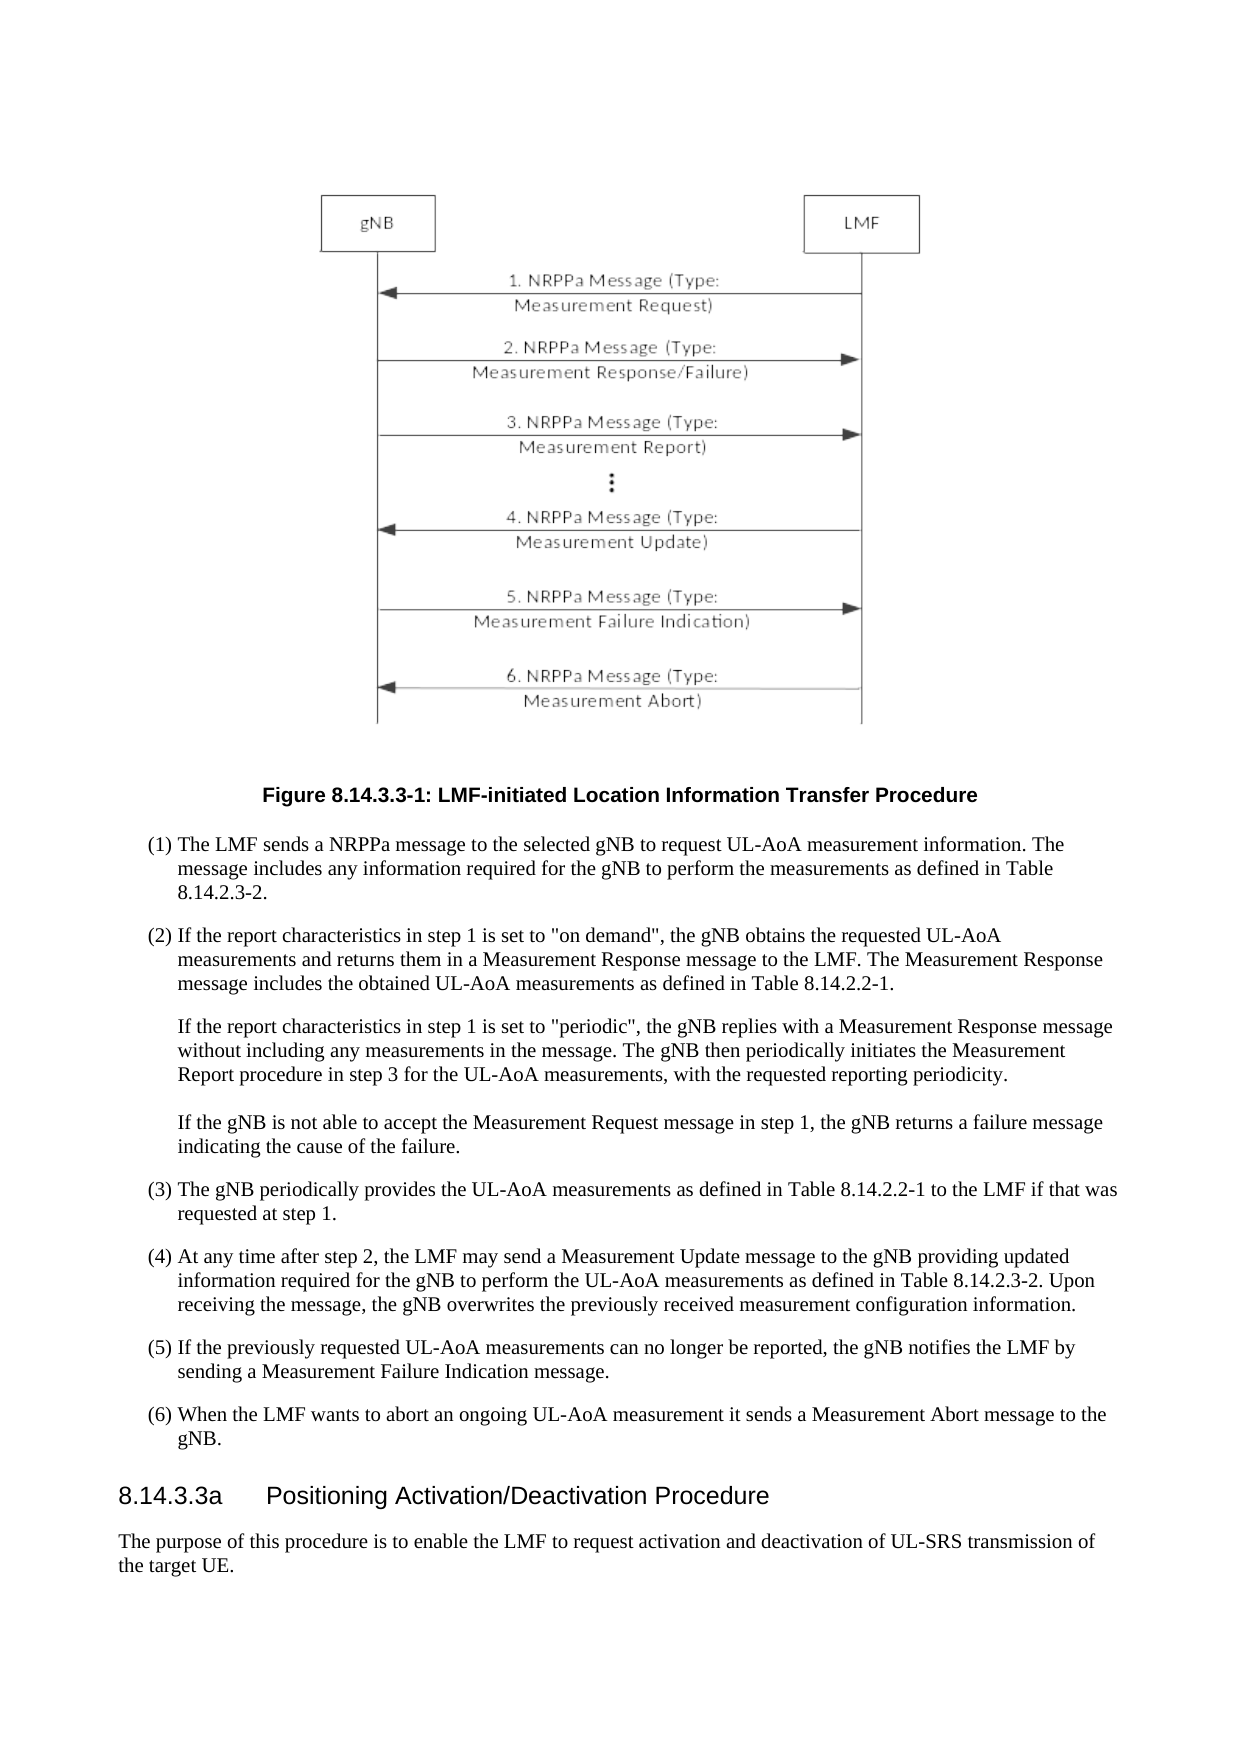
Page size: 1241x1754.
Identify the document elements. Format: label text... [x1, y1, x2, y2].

text (5) If the previously requested UL-AoA measurements can no longer be reported, the gNB notifies the LMF by sending a Measurement Failure Indication message. [148, 1335, 1122, 1383]
text Figure 8.14.3.3-1: LMF-initiated Location Information Transfer Procedure [118, 783, 1122, 807]
text (2) If the report characteristics in step 1 is set to "on demand", the gNB obtains the requested UL-AoA measurements and returns them in a Measurement Response message to the LMF. The Measurement Response message includes the obtained UL-AoA measurements as defined in Table 8.14.2.2-1. [148, 923, 1122, 995]
subtitle 8.14.3.3a Positioning Activation/Deactivation Procedure [118, 1481, 1122, 1510]
text (4) At any time after step 2, the LMF may send a Measurement Update message to the gNB providing updated information required for the gNB to perform the UL-AoA measurements as defined in Table 8.14.2.3-2. Upon receiving the message, the gNB overwrites the previously received measurement configuration information. [148, 1244, 1122, 1316]
text (3) The gNB periodically provides the UL-AoA measurements as defined in Table 8.14.2.2-1 to the LMF if that was requested at step 1. [148, 1177, 1122, 1225]
text If the report characteristics in step 1 is set to "periodic", the gNB replies with a Measurement Response message without including any measurements in the message. The gNB then periodically initiates the Measurement Report procedure in step 3 for the UL-AoA measurements, with the requested reporting periodicity. If the gNB is not able to accept the Measurement Request message in step 1, the gNB returns a failure message indicating the cause of the failure. [177, 1014, 1122, 1158]
text The purpose of this procedure is to enable the LMF to request activation and deactivation of UL-SRS transmission of the target UE. [118, 1528, 1122, 1577]
text (6) When the LMF wants to abort an ongoing UL-AoA measurement it sends a Measurement Abort message to the gNB. [148, 1402, 1122, 1450]
text (1) The LMF sends a NRPPa message to the selected gNB to request UL-AoA measurement information. The message includes any information required for the gNB to perform the measurements as defined in Table 8.14.2.3-2. [148, 832, 1122, 904]
